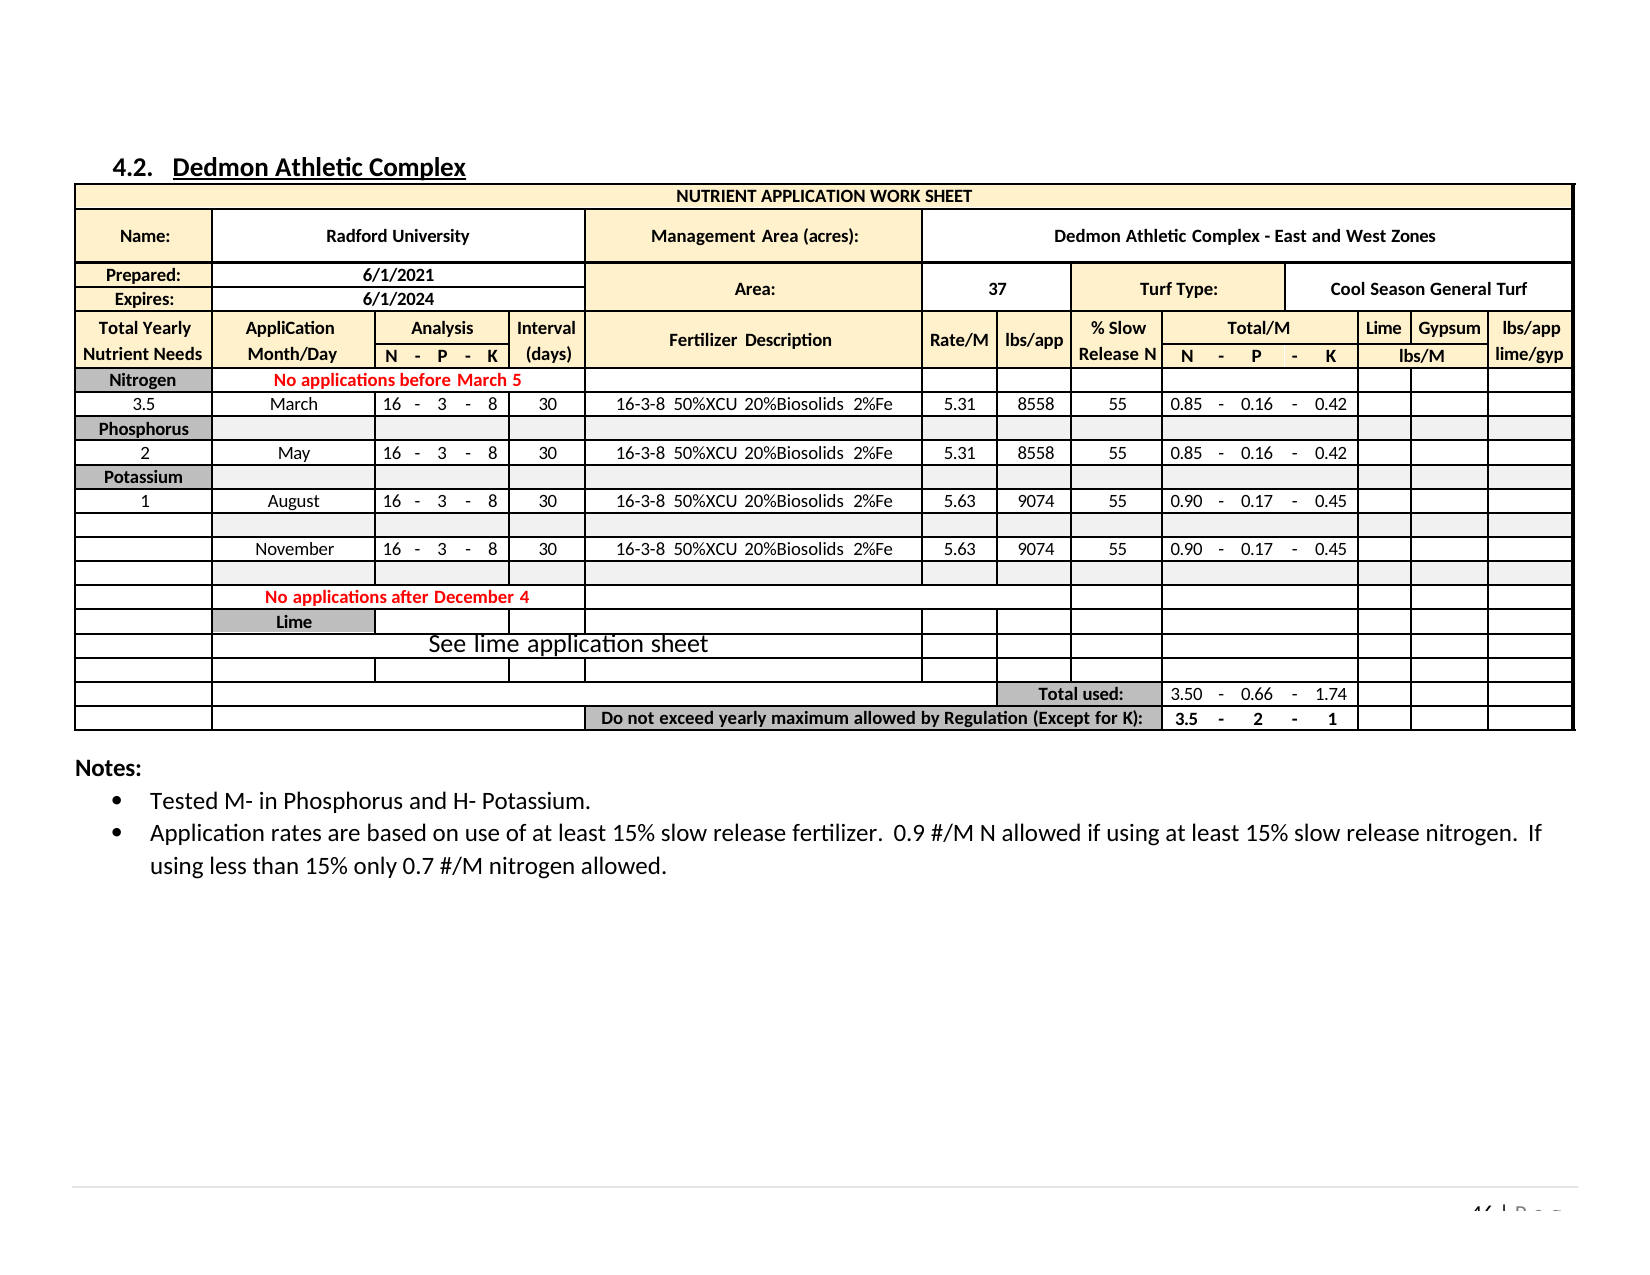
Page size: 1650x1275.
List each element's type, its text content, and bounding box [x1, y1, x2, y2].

table_cell [1163, 417, 1357, 439]
table_cell [586, 369, 921, 391]
table_cell [213, 514, 374, 536]
table_cell [1489, 610, 1571, 632]
table_cell 16-3-8 50%XCU 20%Biosolids 2%Fe [586, 490, 921, 512]
table_cell 2 [76, 441, 211, 463]
table_cell [586, 659, 921, 681]
table_cell [1163, 586, 1357, 608]
table_cell [586, 466, 921, 488]
table_cell 9074 [998, 538, 1070, 560]
table_cell Gypsum [1412, 312, 1487, 343]
table_cell [1359, 683, 1410, 705]
table_cell Lime [213, 610, 374, 632]
table_cell [1072, 466, 1161, 488]
table_cell [1412, 635, 1487, 657]
table_cell [213, 417, 374, 439]
table_cell 1 [1304, 707, 1357, 729]
table_cell 9074 [998, 490, 1070, 512]
table_cell 0.90 [1163, 490, 1211, 512]
table_cell - [1211, 707, 1231, 729]
table_cell 16 - 3 - 8 [376, 393, 508, 415]
table_cell 6/1/2021 [213, 264, 584, 286]
table_cell [1072, 610, 1161, 632]
table_cell [998, 659, 1070, 681]
table_cell 5.63 [923, 538, 996, 560]
table_cell [586, 417, 921, 439]
table_cell Lime [1359, 312, 1410, 343]
table_cell [76, 707, 211, 729]
table_cell [1489, 490, 1571, 512]
table_cell Fertilizer Description [586, 312, 921, 367]
table_cell [1489, 538, 1571, 560]
table_cell Cool Season General Turf [1286, 264, 1571, 310]
table_cell November [213, 538, 374, 560]
table_cell [76, 610, 211, 632]
table_cell 1.74 [1304, 683, 1357, 705]
table_cell - [1285, 707, 1304, 729]
table_cell [376, 514, 508, 536]
table_cell Nitrogen [76, 369, 211, 391]
table_cell 3.5 [1163, 707, 1211, 729]
table_cell 16 - 3 - 8 [376, 538, 508, 560]
table_cell [1412, 514, 1487, 536]
table_cell [1412, 393, 1487, 415]
table_cell [1359, 586, 1410, 608]
table_cell % Slow Release N [1072, 312, 1161, 367]
table_cell [1489, 683, 1571, 705]
table_cell [923, 635, 996, 657]
table_cell - [1285, 683, 1304, 705]
table_cell P [1231, 345, 1284, 367]
table_cell [376, 417, 508, 439]
table_cell [1359, 562, 1410, 584]
table_cell 2 [1231, 707, 1284, 729]
table_cell [998, 635, 1070, 657]
table_cell AppliCation Month/Day [213, 312, 374, 367]
table_cell 5.31 [923, 441, 996, 463]
table_cell Total used: [998, 683, 1161, 705]
table_cell [1359, 610, 1410, 632]
table_cell May [213, 441, 374, 463]
table_cell - [1211, 683, 1231, 705]
table_cell [510, 562, 584, 584]
table_cell 0.16 [1231, 441, 1284, 463]
list Application rates are based on use of at least 15% slow release fertilizer. 0.9 #/M N allowed if using at least 15% slow release nitrogen. If using less than 15% only 0.7 #/M nitrogen allowed. [112, 818, 1546, 881]
table_cell 0.85 [1163, 393, 1211, 415]
table_cell 0.42 [1304, 393, 1357, 415]
table_cell [1359, 659, 1410, 681]
table_cell [76, 514, 211, 536]
table_cell 1 [76, 490, 211, 512]
table_cell 30 [510, 393, 584, 415]
table_cell [998, 466, 1070, 488]
table_cell [1489, 441, 1571, 463]
table_cell [1489, 369, 1571, 391]
table_cell [510, 610, 584, 632]
table_cell 3.5 [76, 393, 211, 415]
table_cell 16-3-8 50%XCU 20%Biosolids 2%Fe [586, 441, 921, 463]
table_cell [1489, 466, 1571, 488]
table_cell March [213, 393, 374, 415]
table_cell [923, 369, 996, 391]
table_cell [1412, 369, 1487, 391]
subtitle Notes: [75, 752, 1589, 782]
table_cell [1359, 538, 1410, 560]
table_cell [1072, 369, 1161, 391]
table_cell 16 - 3 - 8 [376, 441, 508, 463]
table_cell 0.85 [1163, 441, 1211, 463]
table_cell 5.31 [923, 393, 996, 415]
table_cell Phosphorus [76, 417, 211, 439]
table_cell [1489, 417, 1571, 439]
table_cell Interval (days) [510, 312, 584, 367]
table_cell - [1211, 441, 1231, 463]
table_cell 0.42 [1304, 441, 1357, 463]
table_cell [76, 586, 211, 608]
table_cell [76, 562, 211, 584]
table_cell [1412, 610, 1487, 632]
table_cell [1163, 369, 1357, 391]
table_cell 37 [923, 264, 1070, 310]
table_cell Management Area (acres): [586, 210, 921, 261]
table_cell See lime application sheet [213, 635, 921, 657]
table_cell [1072, 586, 1161, 608]
table_cell [1412, 659, 1487, 681]
table_cell [923, 417, 996, 439]
table_cell [1489, 562, 1571, 584]
table_cell lbs/M [1359, 345, 1487, 367]
table_cell [76, 538, 211, 560]
table_cell [923, 514, 996, 536]
table_cell 0.16 [1231, 393, 1284, 415]
table_cell [923, 610, 996, 632]
table_cell [1163, 659, 1357, 681]
table_cell [1163, 514, 1357, 536]
table_cell [1359, 635, 1410, 657]
table_cell [1072, 514, 1161, 536]
table_cell Analysis [376, 312, 508, 343]
table_cell [1359, 441, 1410, 463]
table_cell [1412, 417, 1487, 439]
table_cell [376, 562, 508, 584]
table_cell [1072, 562, 1161, 584]
table_cell 55 [1072, 490, 1161, 512]
table_cell [1359, 393, 1410, 415]
table_cell - [1211, 538, 1231, 560]
table_cell Total Yearly Nutrient Needs [76, 312, 211, 367]
table_cell [1072, 417, 1161, 439]
table_cell 30 [510, 538, 584, 560]
table_cell Prepared: [76, 264, 211, 286]
table_cell [1072, 659, 1161, 681]
table_cell [510, 659, 584, 681]
table_cell lbs/app [998, 312, 1070, 367]
table_cell No applications after December 4 [213, 586, 584, 608]
table_cell Rate/M [923, 312, 996, 367]
table_cell [1359, 417, 1410, 439]
table_cell [1412, 683, 1487, 705]
table_cell [213, 659, 374, 681]
table_cell - [1211, 490, 1231, 512]
table_cell [1412, 707, 1487, 729]
table_cell Radford University [213, 210, 584, 261]
table_cell Expires: [76, 288, 211, 310]
table_cell [1412, 562, 1487, 584]
table_cell [76, 683, 211, 705]
table_cell - [1285, 441, 1304, 463]
table_cell [923, 659, 996, 681]
table_cell 30 [510, 441, 584, 463]
table_cell [586, 562, 921, 584]
table_cell [1359, 490, 1410, 512]
table_cell [1489, 514, 1571, 536]
table_cell - [1211, 393, 1231, 415]
table_cell [1163, 610, 1357, 632]
subtitle Dedmon Athletic Complex [112, 150, 1589, 183]
table_cell [376, 610, 508, 632]
table_cell 30 [510, 490, 584, 512]
table_cell [998, 369, 1070, 391]
table_cell [1359, 466, 1410, 488]
table_cell 16-3-8 50%XCU 20%Biosolids 2%Fe [586, 538, 921, 560]
table_cell [923, 562, 996, 584]
table_cell [998, 562, 1070, 584]
table_cell [1163, 562, 1357, 584]
table_cell [586, 514, 921, 536]
table_cell 0.66 [1231, 683, 1284, 705]
table_cell [1412, 466, 1487, 488]
table_cell 55 [1072, 538, 1161, 560]
table_cell Potassium [76, 466, 211, 488]
table_cell [998, 514, 1070, 536]
table_cell 0.17 [1231, 538, 1284, 560]
table_cell [586, 610, 921, 632]
table_cell [1072, 635, 1161, 657]
table_cell 16 - 3 - 8 [376, 490, 508, 512]
table_cell [1412, 490, 1487, 512]
table_cell 55 [1072, 393, 1161, 415]
table_cell [998, 610, 1070, 632]
table_cell [998, 417, 1070, 439]
table_cell [1489, 659, 1571, 681]
list Tested M- in Phosphorus and H- Potassium. [112, 785, 1589, 815]
table_cell [376, 659, 508, 681]
table_cell [1359, 514, 1410, 536]
table_cell 8558 [998, 393, 1070, 415]
table_cell 6/1/2024 [213, 288, 584, 310]
table_cell - [1285, 393, 1304, 415]
table_cell [1163, 635, 1357, 657]
table_cell - [1285, 490, 1304, 512]
table_cell 5.63 [923, 490, 996, 512]
table_cell Name: [76, 210, 211, 261]
table_cell [1412, 538, 1487, 560]
table_cell 0.17 [1231, 490, 1284, 512]
table_cell - [1211, 345, 1231, 367]
table_cell 8558 [998, 441, 1070, 463]
table_cell Total/M [1163, 312, 1357, 343]
table_cell N [1163, 345, 1211, 367]
table_cell [213, 466, 374, 488]
table_cell [510, 514, 584, 536]
table_cell August [213, 490, 374, 512]
table_cell K [1304, 345, 1357, 367]
table_cell [510, 466, 584, 488]
table_header NUTRIENT APPLICATION WORK SHEET [76, 185, 1571, 207]
table_cell [1489, 635, 1571, 657]
table_cell [586, 586, 1070, 608]
table_cell [1412, 586, 1487, 608]
table_cell [1489, 393, 1571, 415]
table_cell Dedmon Athletic Complex - East and West Zones [923, 210, 1571, 261]
table_cell [76, 659, 211, 681]
table_cell lbs/app lime/gyp [1489, 312, 1571, 367]
table_cell [376, 466, 508, 488]
table_cell 0.45 [1304, 538, 1357, 560]
table_cell [76, 635, 211, 657]
table_cell [510, 417, 584, 439]
table_cell Turf Type: [1072, 264, 1284, 310]
table_cell 0.45 [1304, 490, 1357, 512]
table_cell [1412, 441, 1487, 463]
table_cell 3.50 [1163, 683, 1211, 705]
table_cell No applications before March 5 [213, 369, 584, 391]
table_cell [923, 466, 996, 488]
table_cell [1489, 586, 1571, 608]
table_cell 0.90 [1163, 538, 1211, 560]
table_cell [213, 707, 584, 729]
table_cell Area: [586, 264, 921, 310]
table_cell [213, 683, 996, 705]
table_cell [1359, 707, 1410, 729]
table_cell [1489, 707, 1571, 729]
table_cell [213, 562, 374, 584]
table_cell [1163, 466, 1357, 488]
table_cell N - P - K [376, 345, 508, 367]
table_cell - [1285, 538, 1304, 560]
table_cell [1359, 369, 1410, 391]
table_cell - [1285, 345, 1304, 367]
table_cell 16-3-8 50%XCU 20%Biosolids 2%Fe [586, 393, 921, 415]
table_cell 55 [1072, 441, 1161, 463]
table_cell Do not exceed yearly maximum allowed by Regulation (Except for K): [586, 707, 1161, 729]
